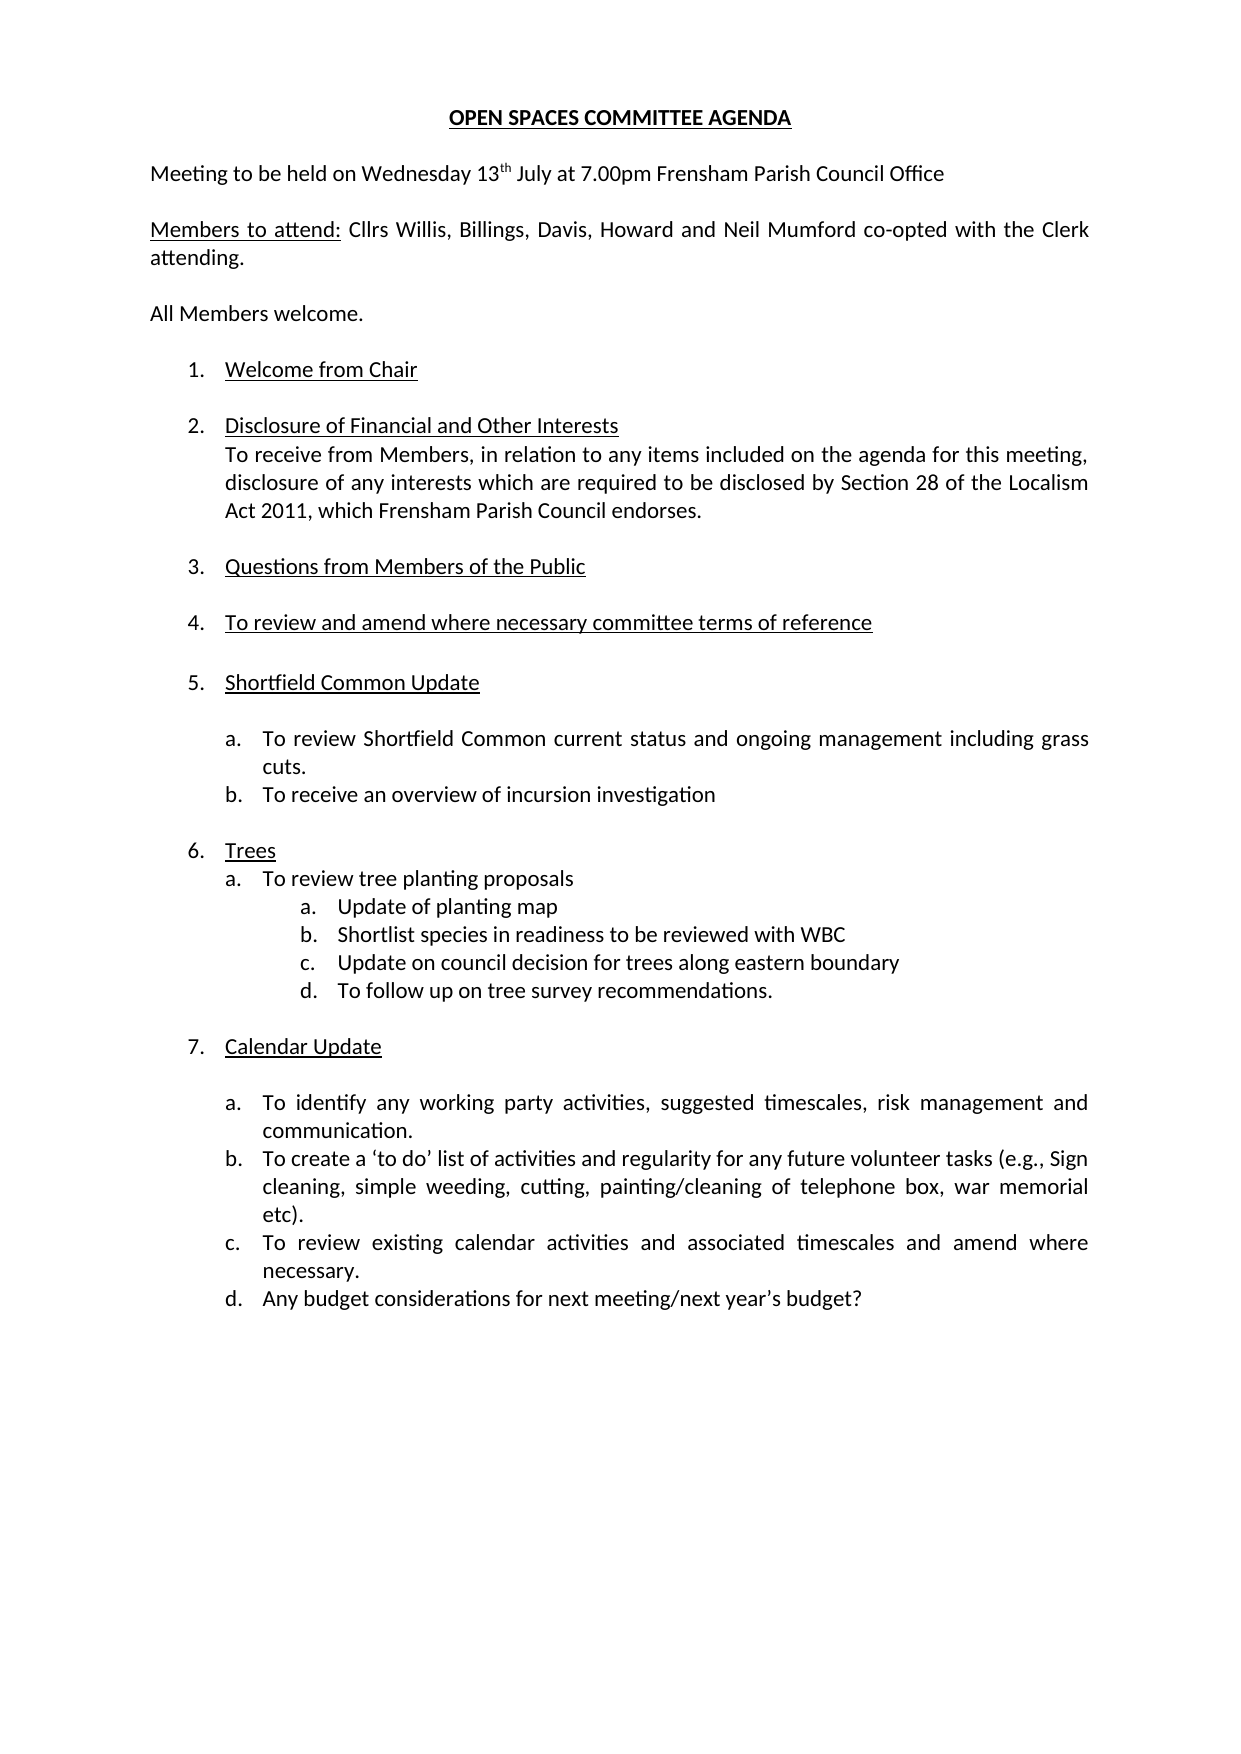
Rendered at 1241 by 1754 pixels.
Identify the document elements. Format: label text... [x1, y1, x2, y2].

list To identify any working party activities, suggested timescales, risk management and communication. [225, 1088, 1090, 1144]
list To follow up on tree survey recommendations. [300, 976, 1090, 1004]
list To review Shortfield Common current status and ongoing management including grass cuts. [225, 724, 1090, 780]
list Any budget considerations for next meeting/next year’s budget? [225, 1284, 1090, 1312]
list Calendar Update [187, 1032, 1090, 1060]
list Disclosure of Financial and Other Interests [187, 412, 1090, 440]
text Members to attend: Cllrs Willis, Billings, Davis, Howard and Neil Mumford co-opted with the Clerk attending. [150, 216, 1090, 272]
list Shortfield Common Update [187, 668, 1090, 696]
list To create a ‘to do’ list of activities and regularity for any future volunteer tasks (e.g., Sign cleaning, simple weeding, cutting, painting/cleaning of telephone box, war memorial etc). [225, 1144, 1090, 1228]
list Questions from Members of the Public [187, 552, 1090, 580]
list To review and amend where necessary committee terms of reference [187, 608, 1090, 636]
text All Members welcome. [150, 299, 1090, 328]
list To receive an overview of incursion investigation [225, 780, 1090, 808]
list Trees [187, 836, 1090, 864]
list Update on council decision for trees along eastern boundary [300, 948, 1090, 976]
list To review tree planting proposals [225, 864, 1090, 892]
list Welcome from Chair [187, 356, 1090, 384]
list Shortlist species in readiness to be reviewed with WBC [300, 920, 1090, 948]
list To review existing calendar activities and associated timescales and amend where necessary. [225, 1228, 1090, 1284]
text Meeting to be held on Wednesday 13th July at 7.00pm Frensham Parish Council Office [150, 159, 1090, 187]
text OPEN SPACES COMMITTEE AGENDA [150, 103, 1090, 131]
list Update of planting map [300, 892, 1090, 920]
list To receive from Members, in relation to any items included on the agenda for this meeting, disclosure of any interests which are required to be disclosed by Section 28 of the Localism Act 2011, which Frensham Parish Council endorses. [225, 440, 1090, 524]
